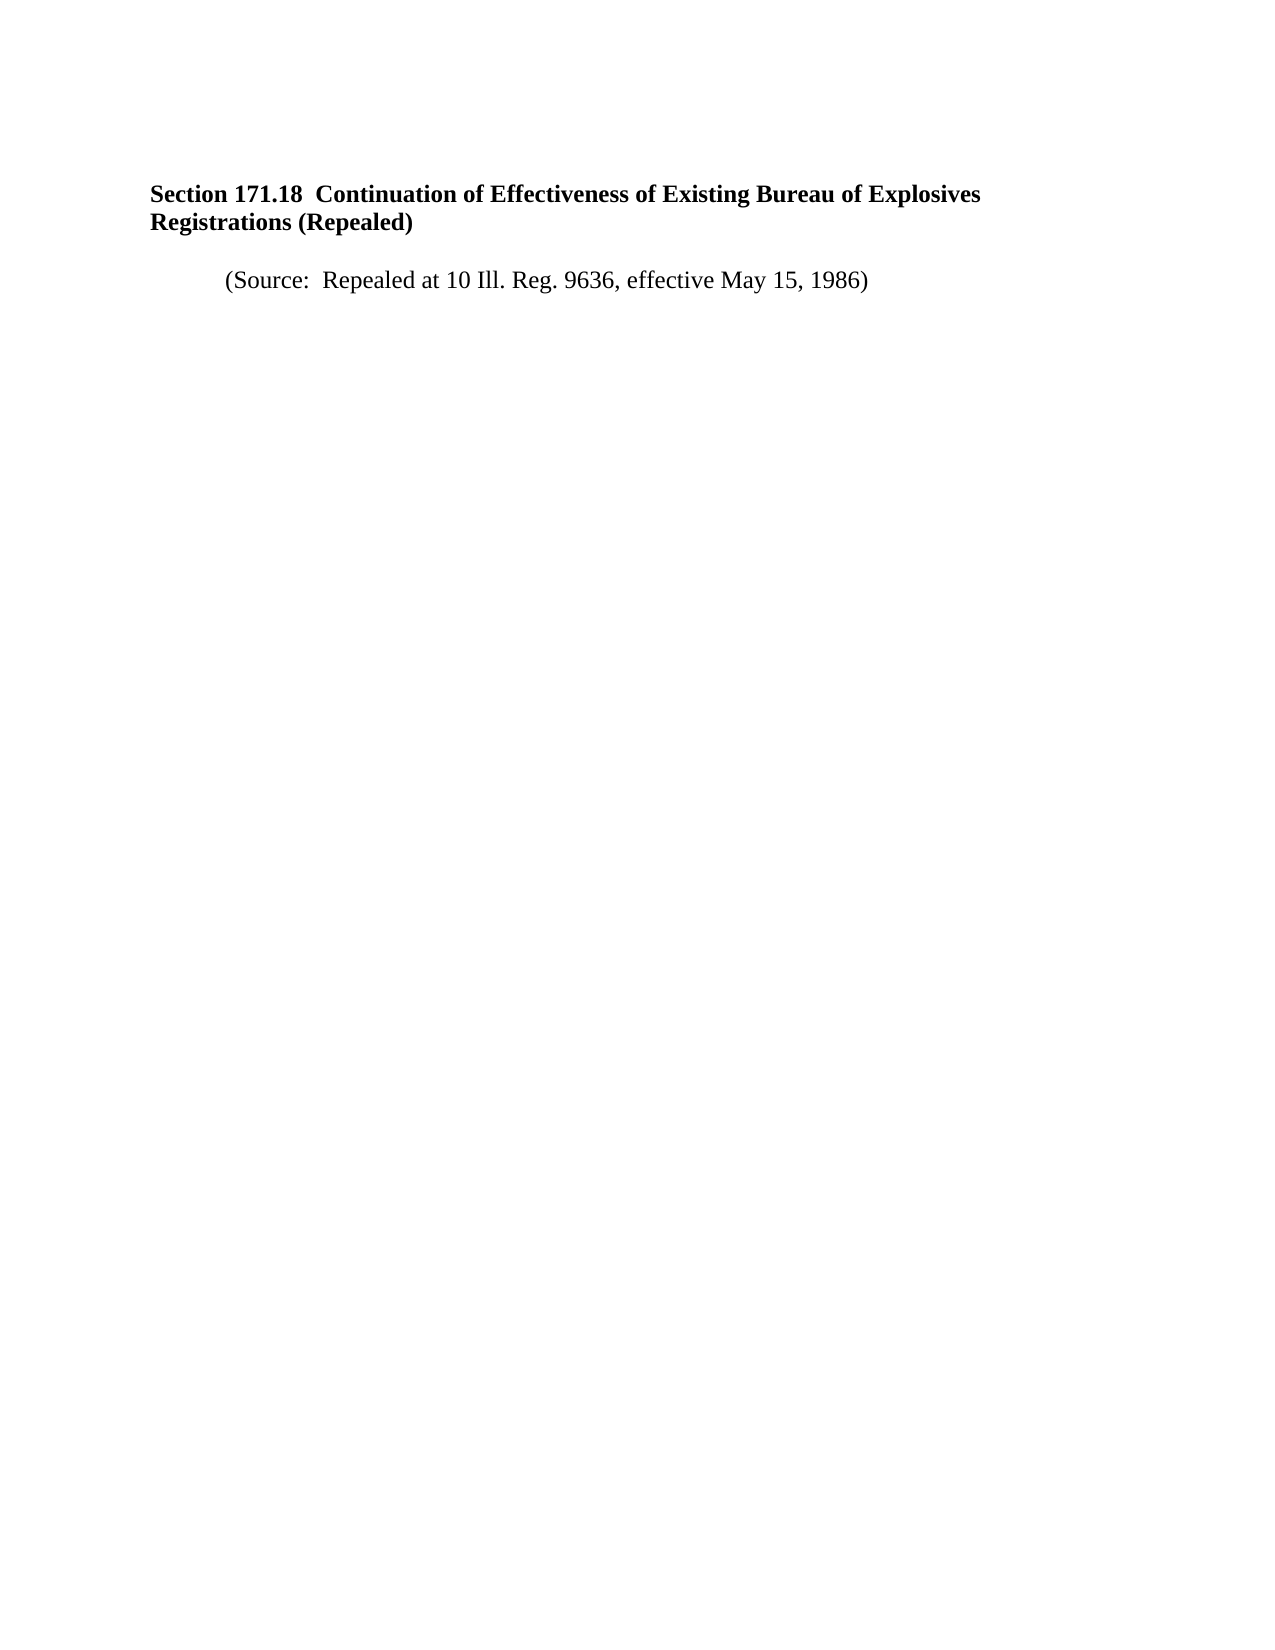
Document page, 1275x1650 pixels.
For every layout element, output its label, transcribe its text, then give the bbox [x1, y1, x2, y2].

text (Source: Repealed at 10 Ill. Reg. 9636, effective May 15, 1986) [225, 265, 1125, 294]
text Section 171.18 Continuation of Effectiveness of Existing Bureau of Explosives Registrations (Repealed) [150, 179, 1125, 236]
